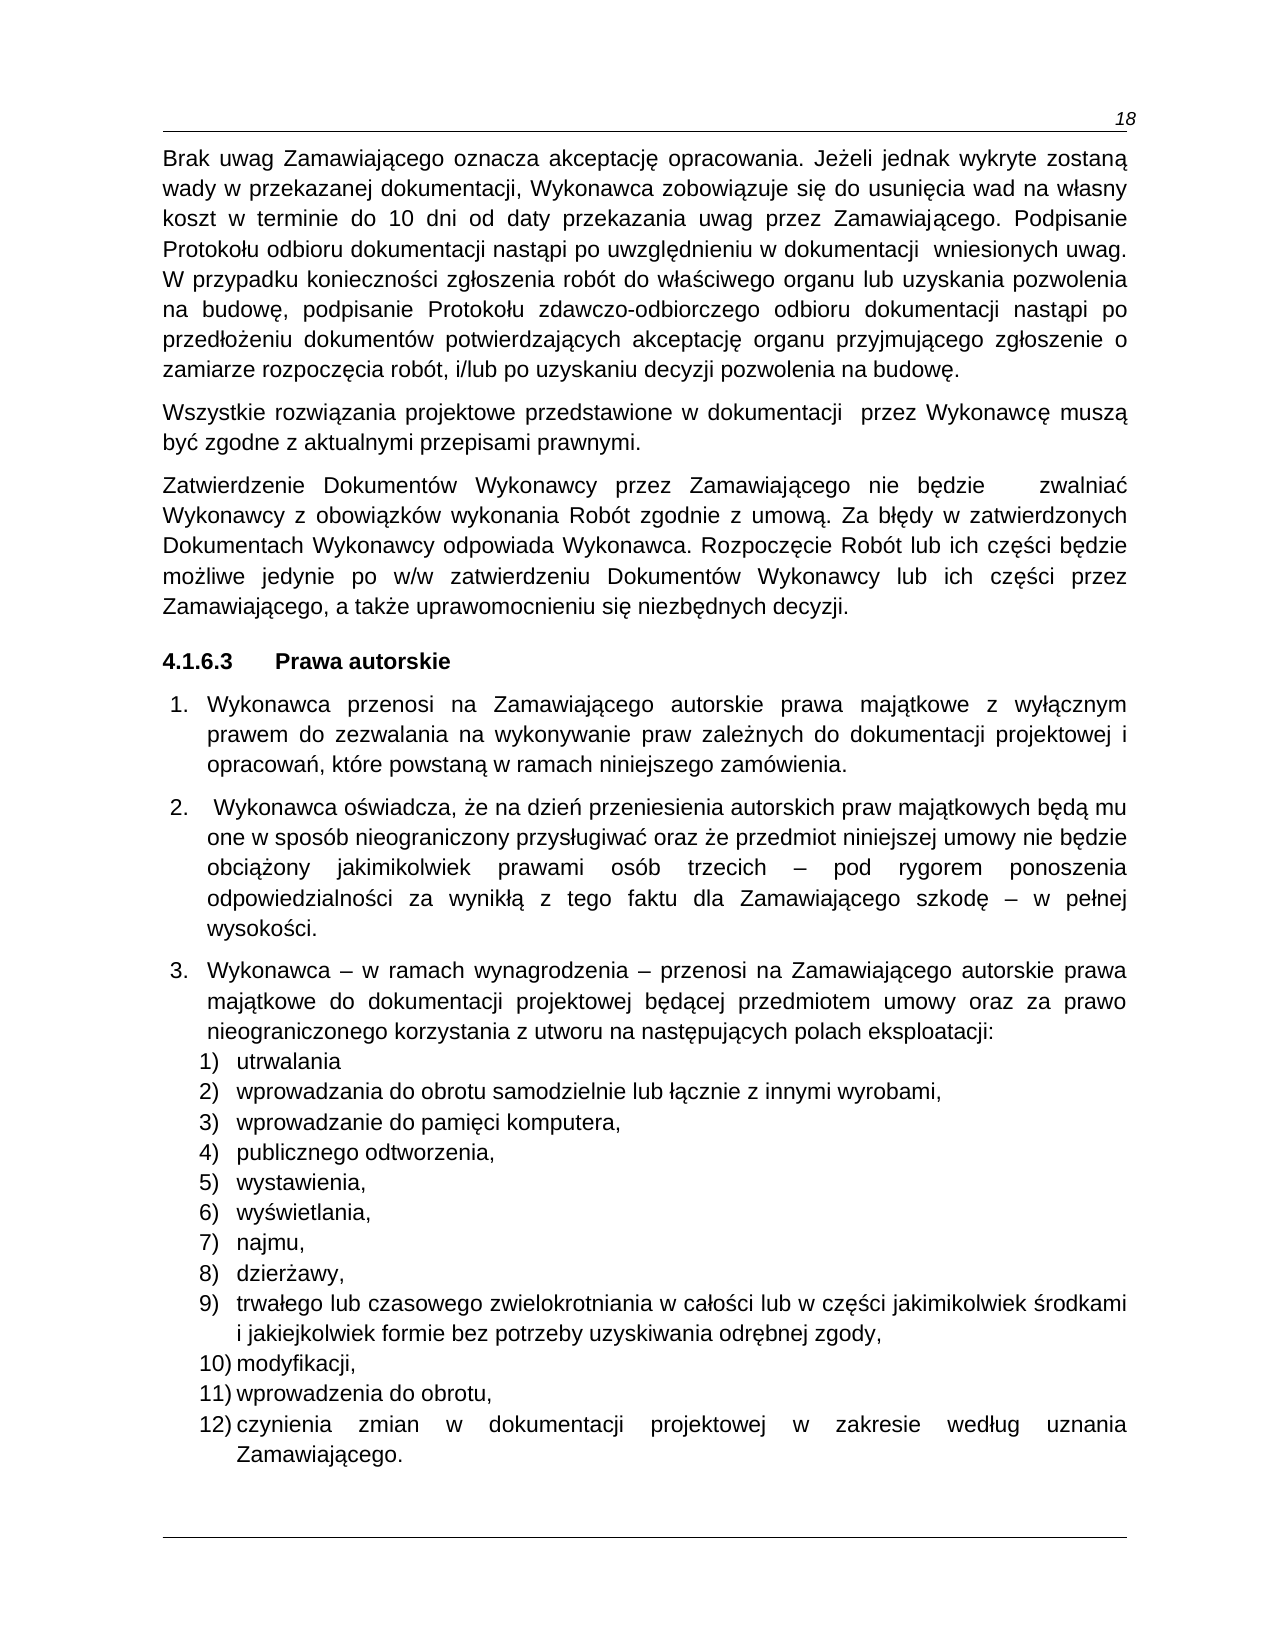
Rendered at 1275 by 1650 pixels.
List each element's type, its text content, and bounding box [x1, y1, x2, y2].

text Zatwierdzenie Dokumentów Wykonawcy przez Zamawiającego nie będzie zwalniać Wykonawcy z obowiązków wykonania Robót zgodnie z umową. Za błędy w zatwierdzonych Dokumentach Wykonawcy odpowiada Wykonawca. Rozpoczęcie Robót lub ich części będzie możliwe jedynie po w/w zatwierdzeniu Dokumentów Wykonawcy lub ich części przez Zamawiającego, a także uprawomocnieniu się niezbędnych decyzji. [162, 472, 1127, 619]
list dzierżawy, [199, 1259, 1127, 1286]
list najmu, [199, 1229, 1127, 1256]
list wprowadzenia do obrotu, [199, 1380, 1127, 1407]
list utrwalania [199, 1048, 1127, 1074]
list Wykonawca – w ramach wynagrodzenia – przenosi na Zamawiającego autorskie prawa majątkowe do dokumentacji projektowej będącej przedmiotem umowy oraz za prawo nieograniczonego korzystania z utworu na następujących polach eksploatacji: [169, 957, 1127, 1044]
list modyfikacji, [199, 1350, 1127, 1377]
list czynienia zmian w dokumentacji projektowej w zakresie według uznania Zamawiającego. [199, 1411, 1127, 1467]
list wprowadzanie do pamięci komputera, [199, 1108, 1127, 1135]
list wyświetlania, [199, 1199, 1127, 1226]
subtitle Prawa autorskie [162, 648, 1127, 674]
list publicznego odtworzenia, [199, 1139, 1127, 1165]
list Wykonawca oświadcza, że na dzień przeniesienia autorskich praw majątkowych będą mu one w sposób nieograniczony przysługiwać oraz że przedmiot niniejszej umowy nie będzie obciążony jakimikolwiek prawami osób trzecich – pod rygorem ponoszenia odpowiedzialności za wynikłą z tego faktu dla Zamawiającego szkodę – w pełnej wysokości. [169, 794, 1127, 941]
list wystawienia, [199, 1169, 1127, 1195]
list Wykonawca przenosi na Zamawiającego autorskie prawa majątkowe z wyłącznym prawem do zezwalania na wykonywanie praw zależnych do dokumentacji projektowej i opracowań, które powstaną w ramach niniejszego zamówienia. [169, 691, 1127, 778]
text Brak uwag Zamawiającego oznacza akceptację opracowania. Jeżeli jednak wykryte zostaną wady w przekazanej dokumentacji, Wykonawca zobowiązuje się do usunięcia wad na własny koszt w terminie do 10 dni od daty przekazania uwag przez Zamawiającego. Podpisanie Protokołu odbioru dokumentacji nastąpi po uwzględnieniu w dokumentacji wniesionych uwag. W przypadku konieczności zgłoszenia robót do właściwego organu lub uzyskania pozwolenia na budowę, podpisanie Protokołu zdawczo-odbiorczego odbioru dokumentacji nastąpi po przedłożeniu dokumentów potwierdzających akceptację organu przyjmującego zgłoszenie o zamiarze rozpoczęcia robót, i/lub po uzyskaniu decyzji pozwolenia na budowę. [162, 145, 1127, 383]
text Wszystkie rozwiązania projektowe przedstawione w dokumentacji przez Wykonawcę muszą być zgodne z aktualnymi przepisami prawnymi. [162, 399, 1127, 456]
list trwałego lub czasowego zwielokrotniania w całości lub w części jakimikolwiek środkami i jakiejkolwiek formie bez potrzeby uzyskiwania odrębnej zgody, [199, 1290, 1127, 1346]
list wprowadzania do obrotu samodzielnie lub łącznie z innymi wyrobami, [199, 1078, 1127, 1105]
